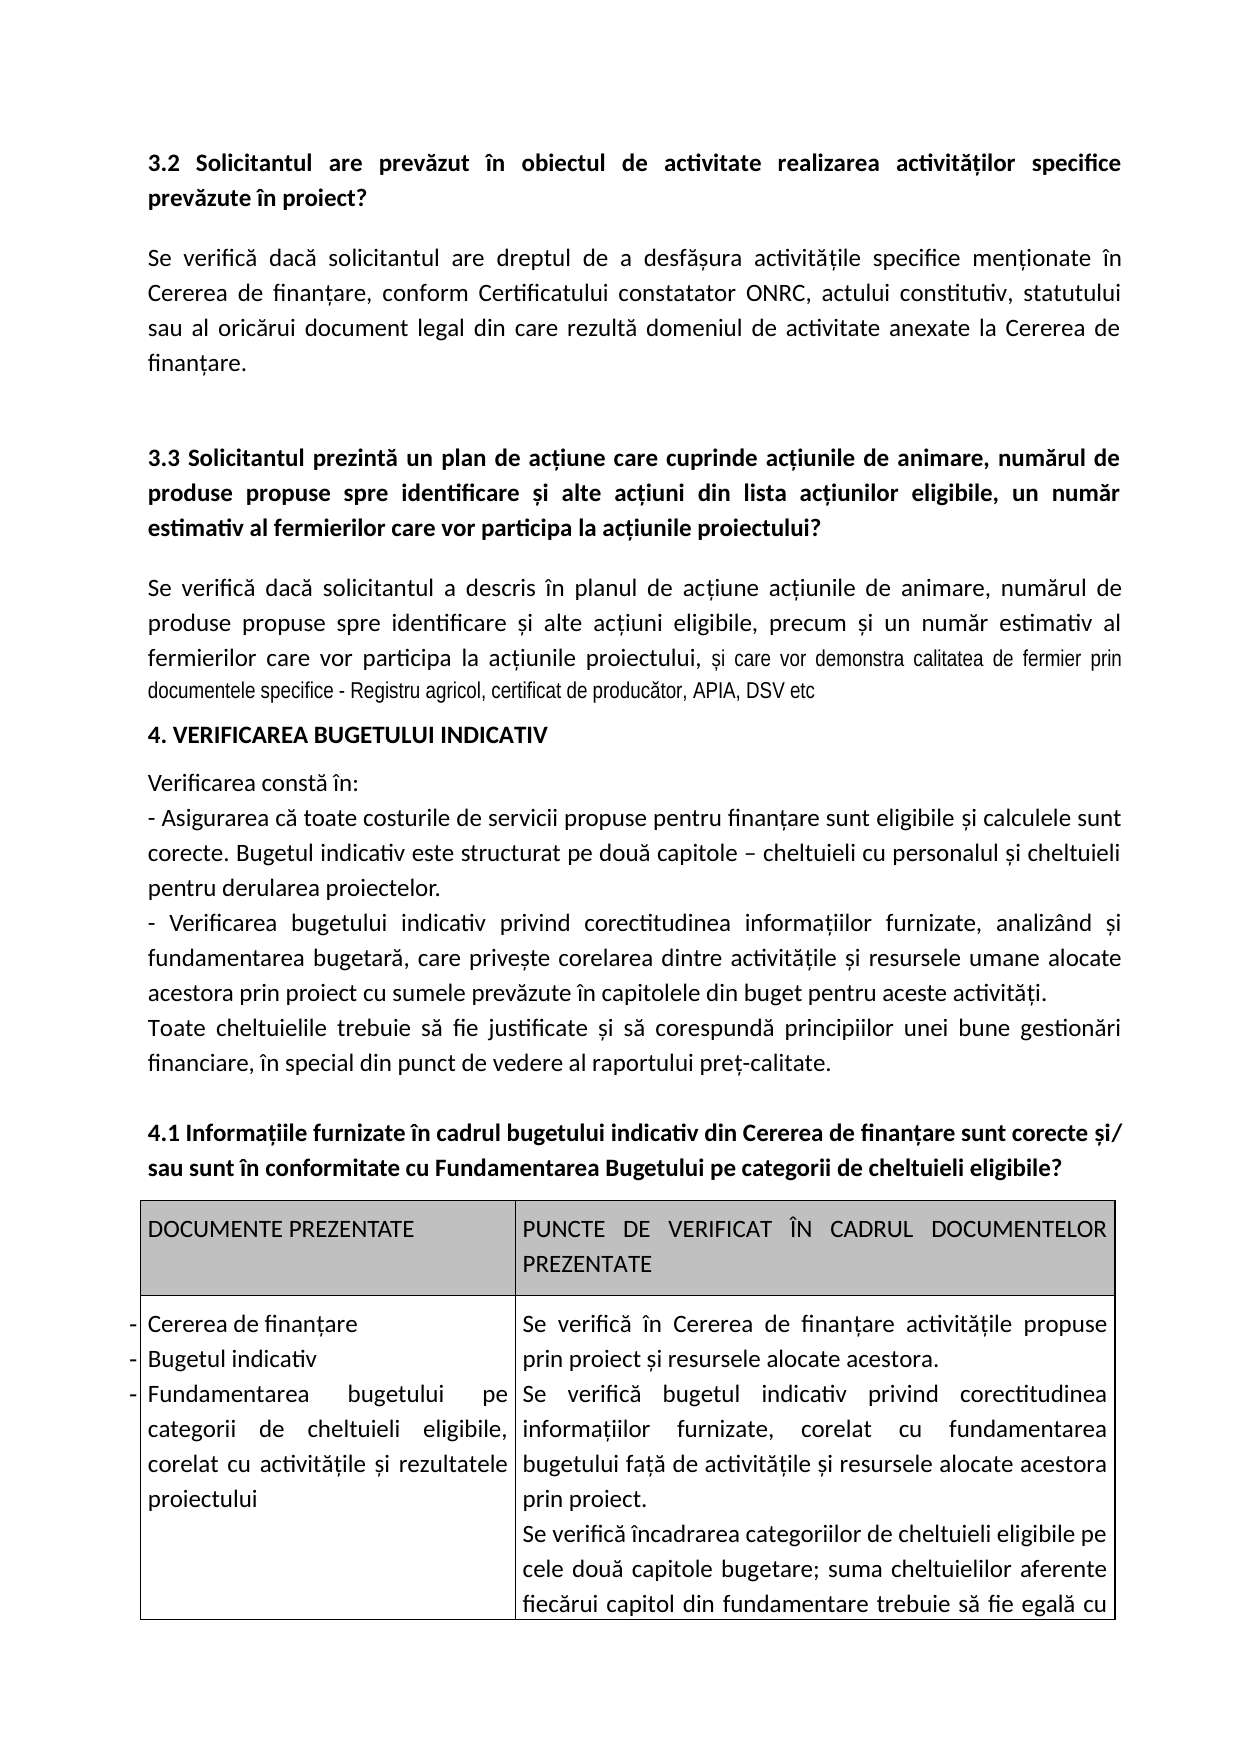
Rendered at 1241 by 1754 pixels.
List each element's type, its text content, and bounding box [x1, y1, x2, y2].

text Verificarea constă în: [148, 767, 1122, 798]
text Se verifică dacă solicitantul are dreptul de a desfășura activitățile specifice menționate în Cererea de finanțare, conform Certificatului constatator ONRC, actului constitutiv, statutului sau al oricărui document legal din care rezultă domeniul de activitate anexate la Cererea de finanțare. [148, 243, 1122, 378]
text 3.2 Solicitantul are prevăzut în obiectul de activitate realizarea activităților specifice prevăzute în proiect? [148, 148, 1122, 213]
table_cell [141, 1296, 515, 1619]
text Toate cheltuielile trebuie să fie justificate și să corespundă principiilor unei bune gestionări financiare, în special din punct de vedere al raportului preț-calitate. [148, 1012, 1122, 1078]
text 4.1 Informaţiile furnizate în cadrul bugetului indicativ din Cererea de finanțare sunt corecte şi/ sau sunt în conformitate cu Fundamentarea Bugetului pe categorii de cheltuieli eligibile? [148, 1117, 1122, 1183]
table_header DOCUMENTE PREZENTATE [141, 1201, 515, 1295]
text - Asigurarea că toate costurile de servicii propuse pentru finanţare sunt eligibile şi calculele sunt corecte. Bugetul indicativ este structurat pe două capitole – cheltuieli cu personalul și cheltuieli pentru derularea proiectelor. [148, 802, 1122, 903]
text - Verificarea bugetului indicativ privind corectitudinea informațiilor furnizate, analizând și fundamentarea bugetară, care privește corelarea dintre activitățile și resursele umane alocate acestora prin proiect cu sumele prevăzute în capitolele din buget pentru aceste activități. [148, 907, 1122, 1008]
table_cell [516, 1296, 1114, 1619]
text Se verifică dacă solicitantul a descris în planul de acțiune acțiunile de animare, numărul de produse propuse spre identificare și alte acțiuni eligibile, precum și un număr estimativ al fermierilor care vor participa la acțiunile proiectului, și care vor demonstra calitatea de fermier prin documentele specifice - Registru agricol, certificat de producător, APIA, DSV etc [148, 573, 1122, 703]
text 3.3 Solicitantul prezintă un plan de acțiune care cuprinde acțiunile de animare, numărul de produse propuse spre identificare și alte acțiuni din lista acțiunilor eligibile, un număr estimativ al fermierilor care vor participa la acțiunile proiectului? [148, 443, 1122, 543]
text 4. VERIFICAREA BUGETULUI INDICATIV [148, 720, 1122, 750]
table_header PUNCTE DE VERIFICAT ÎN CADRUL DOCUMENTELOR PREZENTATE [516, 1201, 1114, 1295]
